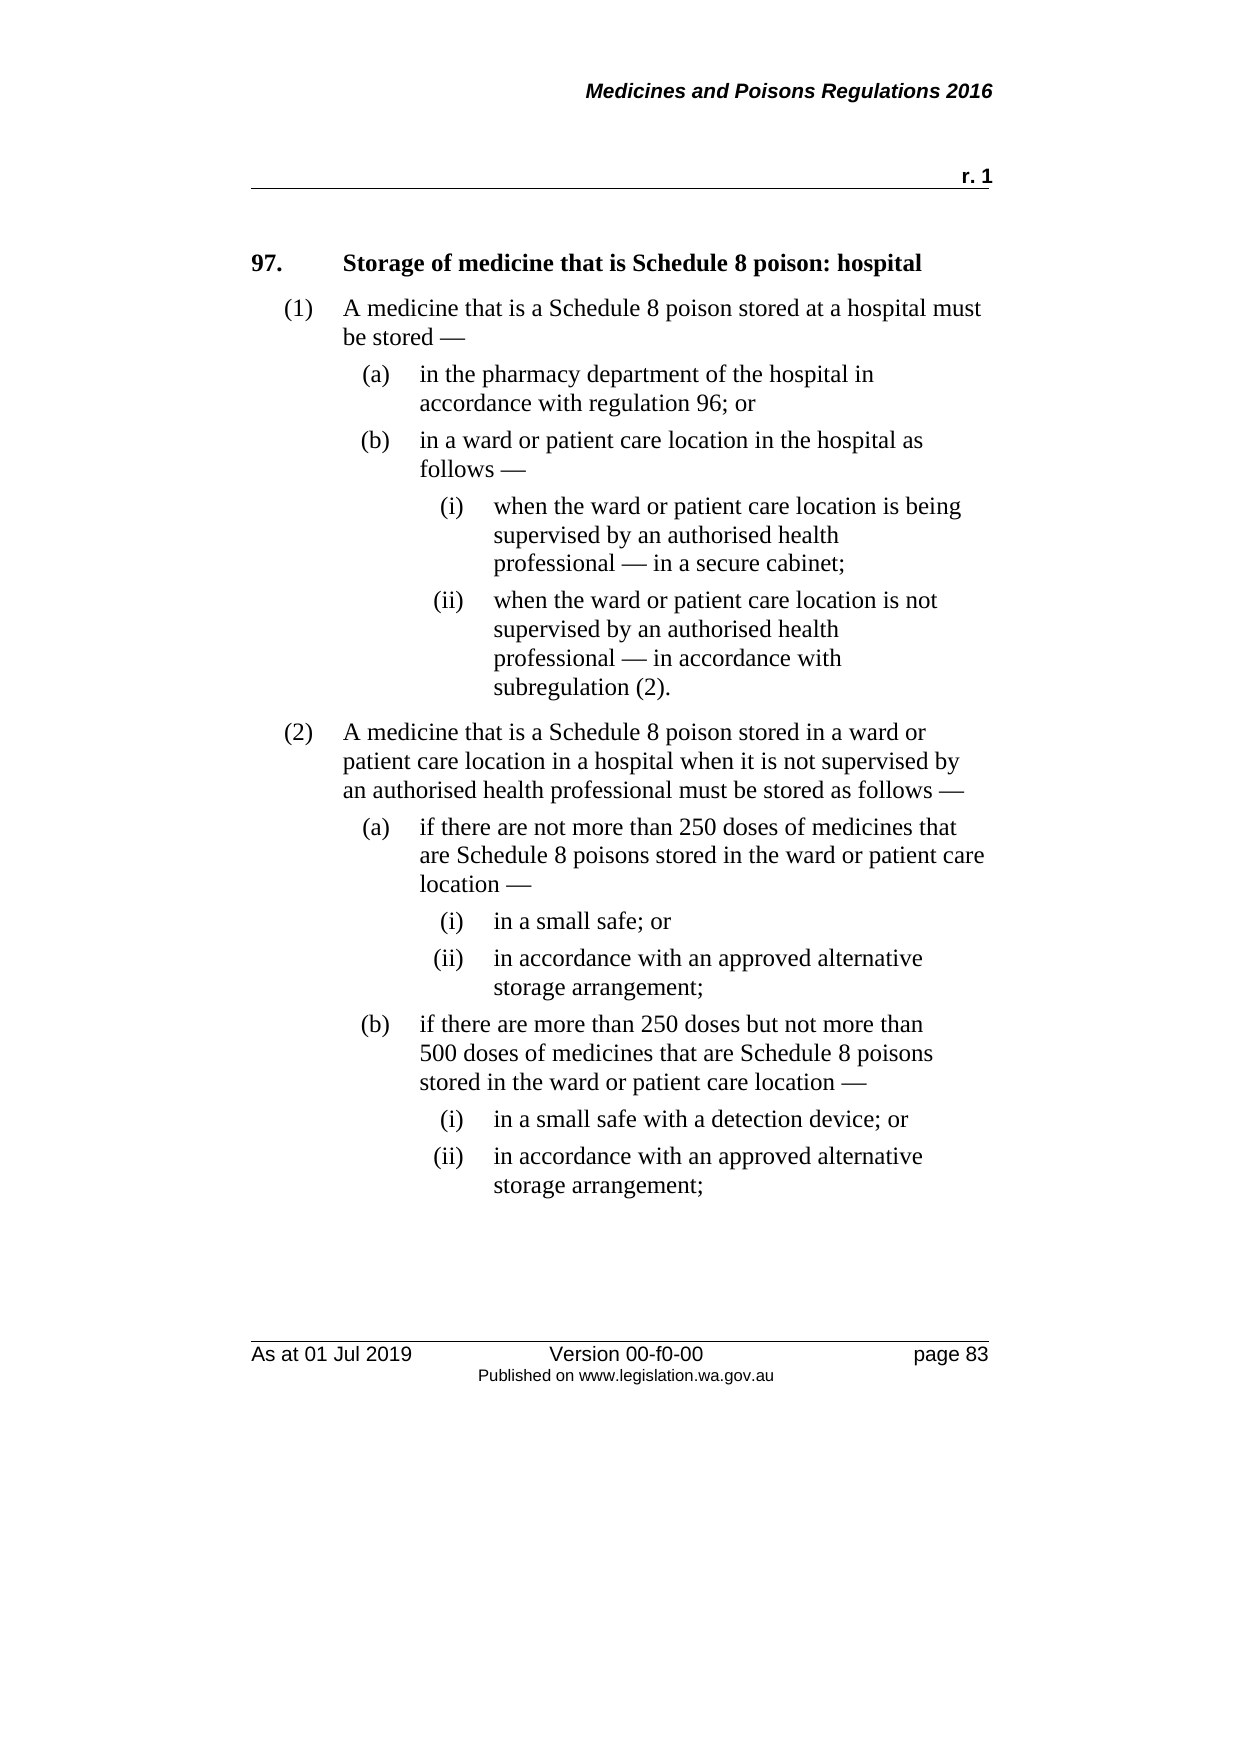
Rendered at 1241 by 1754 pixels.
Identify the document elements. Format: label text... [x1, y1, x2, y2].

subtitle 97. Storage of medicine that is Schedule 8 poison: hospital [251, 248, 989, 277]
text (i) in a small safe; or [251, 906, 989, 935]
text (2) A medicine that is a Schedule 8 poison stored in a ward or patient care location in a hospital when it is not supervised by an authorised health professional must be stored as follows — [251, 717, 989, 803]
text (ii) in accordance with an approved alternative storage arrangement; [251, 943, 989, 1001]
text (i) in a small safe with a detection device; or [251, 1104, 989, 1133]
text (ii) in accordance with an approved alternative storage arrangement; [251, 1141, 989, 1198]
text (i) when the ward or patient care location is being supervised by an authorised health professional — in a secure cabinet; [251, 491, 989, 577]
text (1) A medicine that is a Schedule 8 poison stored at a hospital must be stored — [251, 293, 989, 351]
text (b) in a ward or patient care location in the hospital as follows — [251, 425, 989, 483]
text (b) if there are more than 250 doses but not more than 500 doses of medicines that are Schedule 8 poisons stored in the ward or patient care location — [251, 1009, 989, 1096]
text (ii) when the ward or patient care location is not supervised by an authorised health professional — in accordance with subregulation (2). [251, 586, 989, 701]
text (a) if there are not more than 250 doses of medicines that are Schedule 8 poisons stored in the ward or patient care location — [251, 812, 989, 898]
text (a) in the pharmacy department of the hospital in accordance with regulation 96; or [251, 359, 989, 417]
